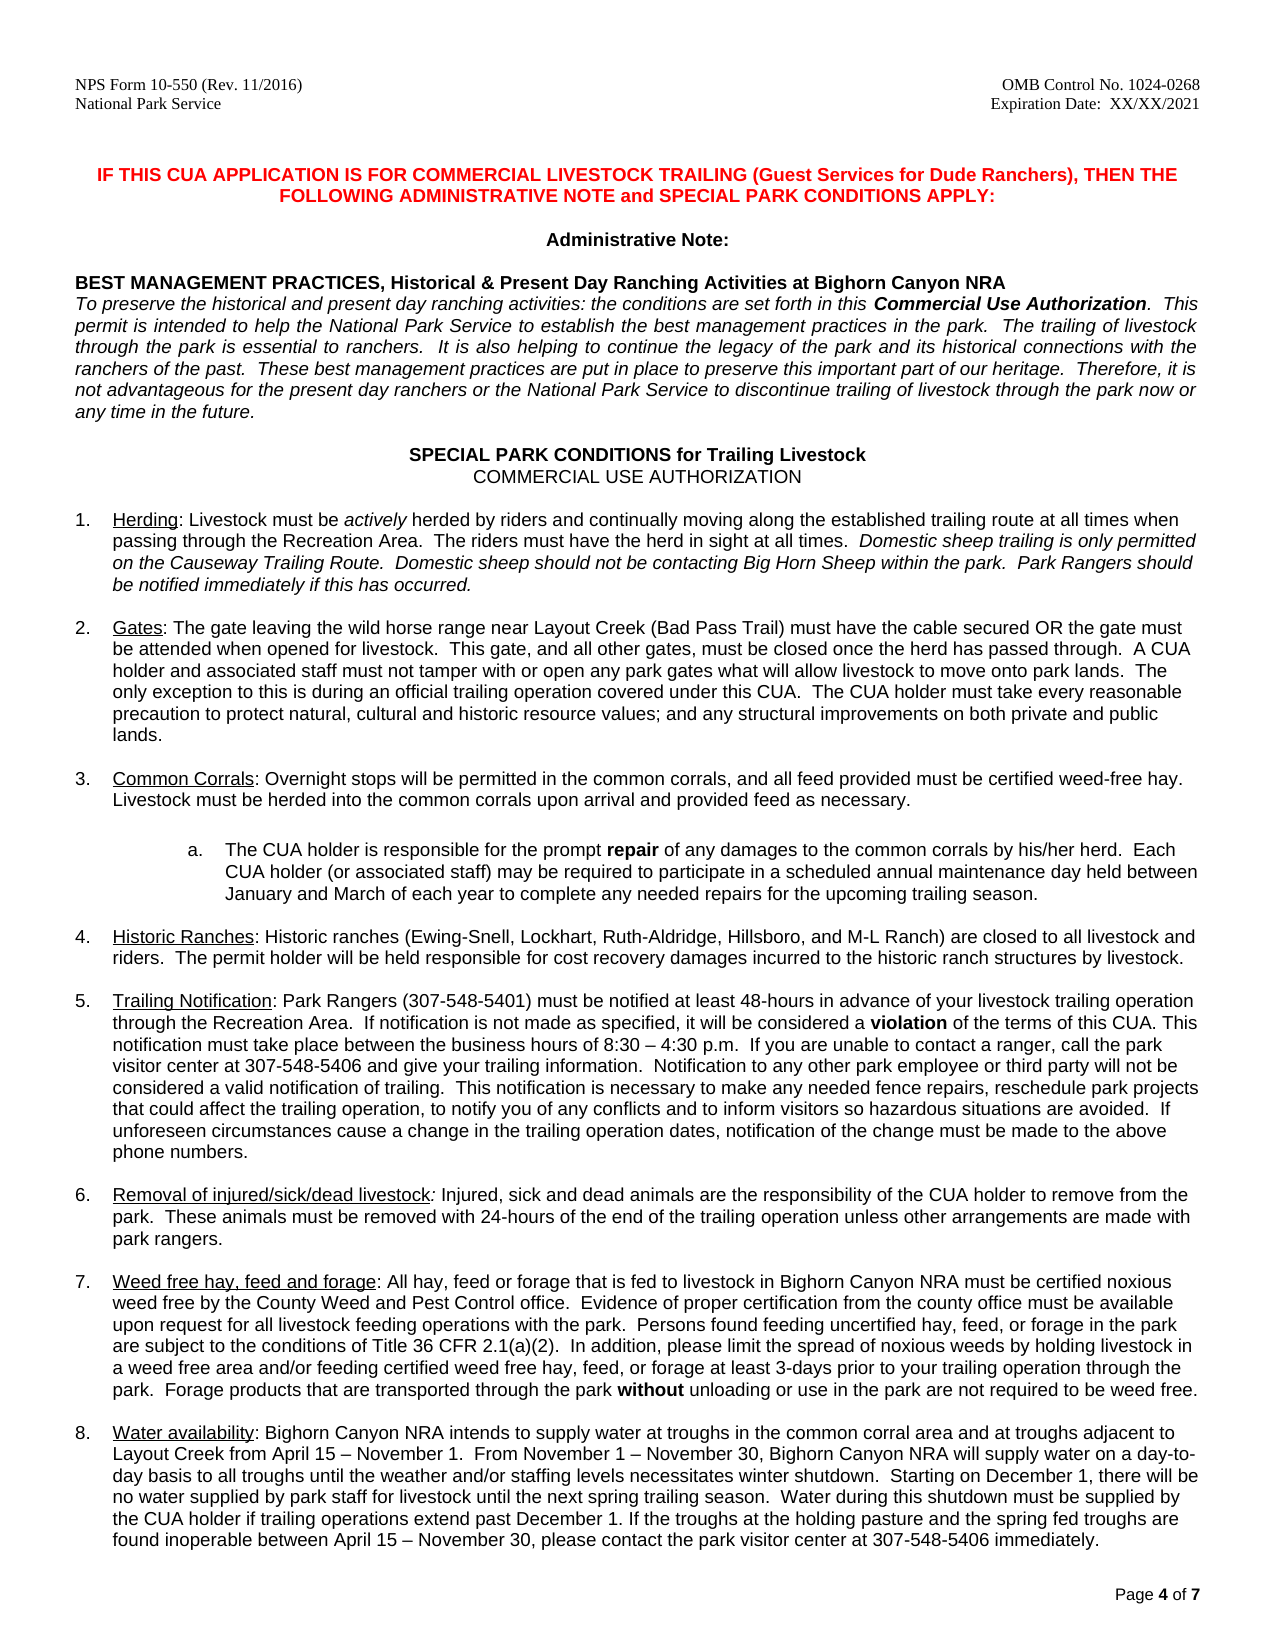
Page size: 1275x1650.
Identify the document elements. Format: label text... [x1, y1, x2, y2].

list Weed free hay, feed and forage: All hay, feed or forage that is fed to livestock in Bighorn Canyon NRA must be certified noxious weed free by the County Weed and Pest Control office. Evidence of proper certification from the county office must be available upon request for all livestock feeding operations with the park. Persons found feeding uncertified hay, feed, or forage in the park are subject to the conditions of Title 36 CFR 2.1(a)(2). In addition, please limit the spread of noxious weeds by holding livestock in a weed free area and/or feeding certified weed free hay, feed, or forage at least 3-days prior to your trailing operation through the park. Forage products that are transported through the park without unloading or use in the park are not required to be weed free. [75, 1271, 1200, 1400]
text SPECIAL PARK CONDITIONS for Trailing Livestock [75, 444, 1200, 466]
text Administrative Note: [75, 228, 1200, 250]
list Water availability: Bighorn Canyon NRA intends to supply water at troughs in the common corral area and at troughs adjacent to Layout Creek from April 15 – November 1. From November 1 – November 30, Bighorn Canyon NRA will supply water on a day-to-day basis to all troughs until the weather and/or staffing levels necessitates winter shutdown. Starting on December 1, there will be no water supplied by park staff for livestock until the next spring trailing season. Water during this shutdown must be supplied by the CUA holder if trailing operations extend past December 1. If the troughs at the holding pasture and the spring fed troughs are found inoperable between April 15 – November 30, please contact the park visitor center at 307-548-5406 immediately. [75, 1421, 1200, 1551]
list Removal of injured/sick/dead livestock: Injured, sick and dead animals are the responsibility of the CUA holder to remove from the park. These animals must be removed with 24-hours of the end of the trailing operation unless other arrangements are made with park rangers. [75, 1184, 1200, 1249]
list Historic Ranches: Historic ranches (Ewing-Snell, Lockhart, Ruth-Aldridge, Hillsboro, and M-L Ranch) are closed to all livestock and riders. The permit holder will be held responsible for cost recovery damages incurred to the historic ranch structures by livestock. [75, 926, 1200, 969]
text COMMERCIAL USE AUTHORIZATION [75, 466, 1200, 487]
text IF THIS CUA APPLICATION IS FOR COMMERCIAL LIVESTOCK TRAILING (Guest Services for Dude Ranchers), THEN THE FOLLOWING ADMINISTRATIVE NOTE and SPECIAL PARK CONDITIONS APPLY: [75, 164, 1200, 207]
text To preserve the historical and present day ranching activities: the conditions are set forth in this Commercial Use Authorization. This permit is intended to help the National Park Service to establish the best management practices in the park. The trailing of livestock through the park is essential to ranchers. It is also helping to continue the legacy of the park and its historical connections with the ranchers of the past. These best management practices are put in place to preserve this important part of our heritage. Therefore, it is not advantageous for the present day ranchers or the National Park Service to discontinue trailing of livestock through the park now or any time in the future. [75, 293, 1200, 422]
list Common Corrals: Overnight stops will be permitted in the common corrals, and all feed provided must be certified weed-free hay. Livestock must be herded into the common corrals upon arrival and provided feed as necessary. [75, 767, 1200, 811]
list Trailing Notification: Park Rangers (307-548-5401) must be notified at least 48-hours in advance of your livestock trailing operation through the Recreation Area. If notification is not made as specified, it will be considered a violation of the terms of this CUA. This notification must take place between the business hours of 8:30 – 4:30 p.m. If you are unable to contact a ranger, call the park visitor center at 307-548-5406 and give your trailing information. Notification to any other park employee or third party will not be considered a valid notification of trailing. This notification is necessary to make any needed fence repairs, reschedule park projects that could affect the trailing operation, to notify you of any conflicts and to inform visitors so hazardous situations are avoided. If unforeseen circumstances cause a change in the trailing operation dates, notification of the change must be made to the above phone numbers. [75, 990, 1200, 1163]
list Gates: The gate leaving the wild horse range near Layout Creek (Bad Pass Trail) must have the cable secured OR the gate must be attended when opened for livestock. This gate, and all other gates, must be closed once the herd has passed through. A CUA holder and associated staff must not tamper with or open any park gates what will allow livestock to move onto park lands. The only exception to this is during an official trailing operation covered under this CUA. The CUA holder must take every reasonable precaution to protect natural, cultural and historic resource values; and any structural improvements on both private and public lands. [75, 616, 1200, 746]
list Herding: Livestock must be actively herded by riders and continually moving along the established trailing route at all times when passing through the Recreation Area. The riders must have the herd in sight at all times. Domestic sheep trailing is only permitted on the Causeway Trailing Route. Domestic sheep should not be contacting Big Horn Sheep within the park. Park Rangers should be notified immediately if this has occurred. [75, 509, 1200, 595]
text BEST MANAGEMENT PRACTICES, Historical & Present Day Ranching Activities at Bighorn Canyon NRA [75, 271, 1200, 293]
list The CUA holder is responsible for the prompt repair of any damages to the common corrals by his/her herd. Each CUA holder (or associated staff) may be required to participate in a scheduled annual maintenance day held between January and March of each year to complete any needed repairs for the upcoming trailing season. [187, 839, 1200, 904]
